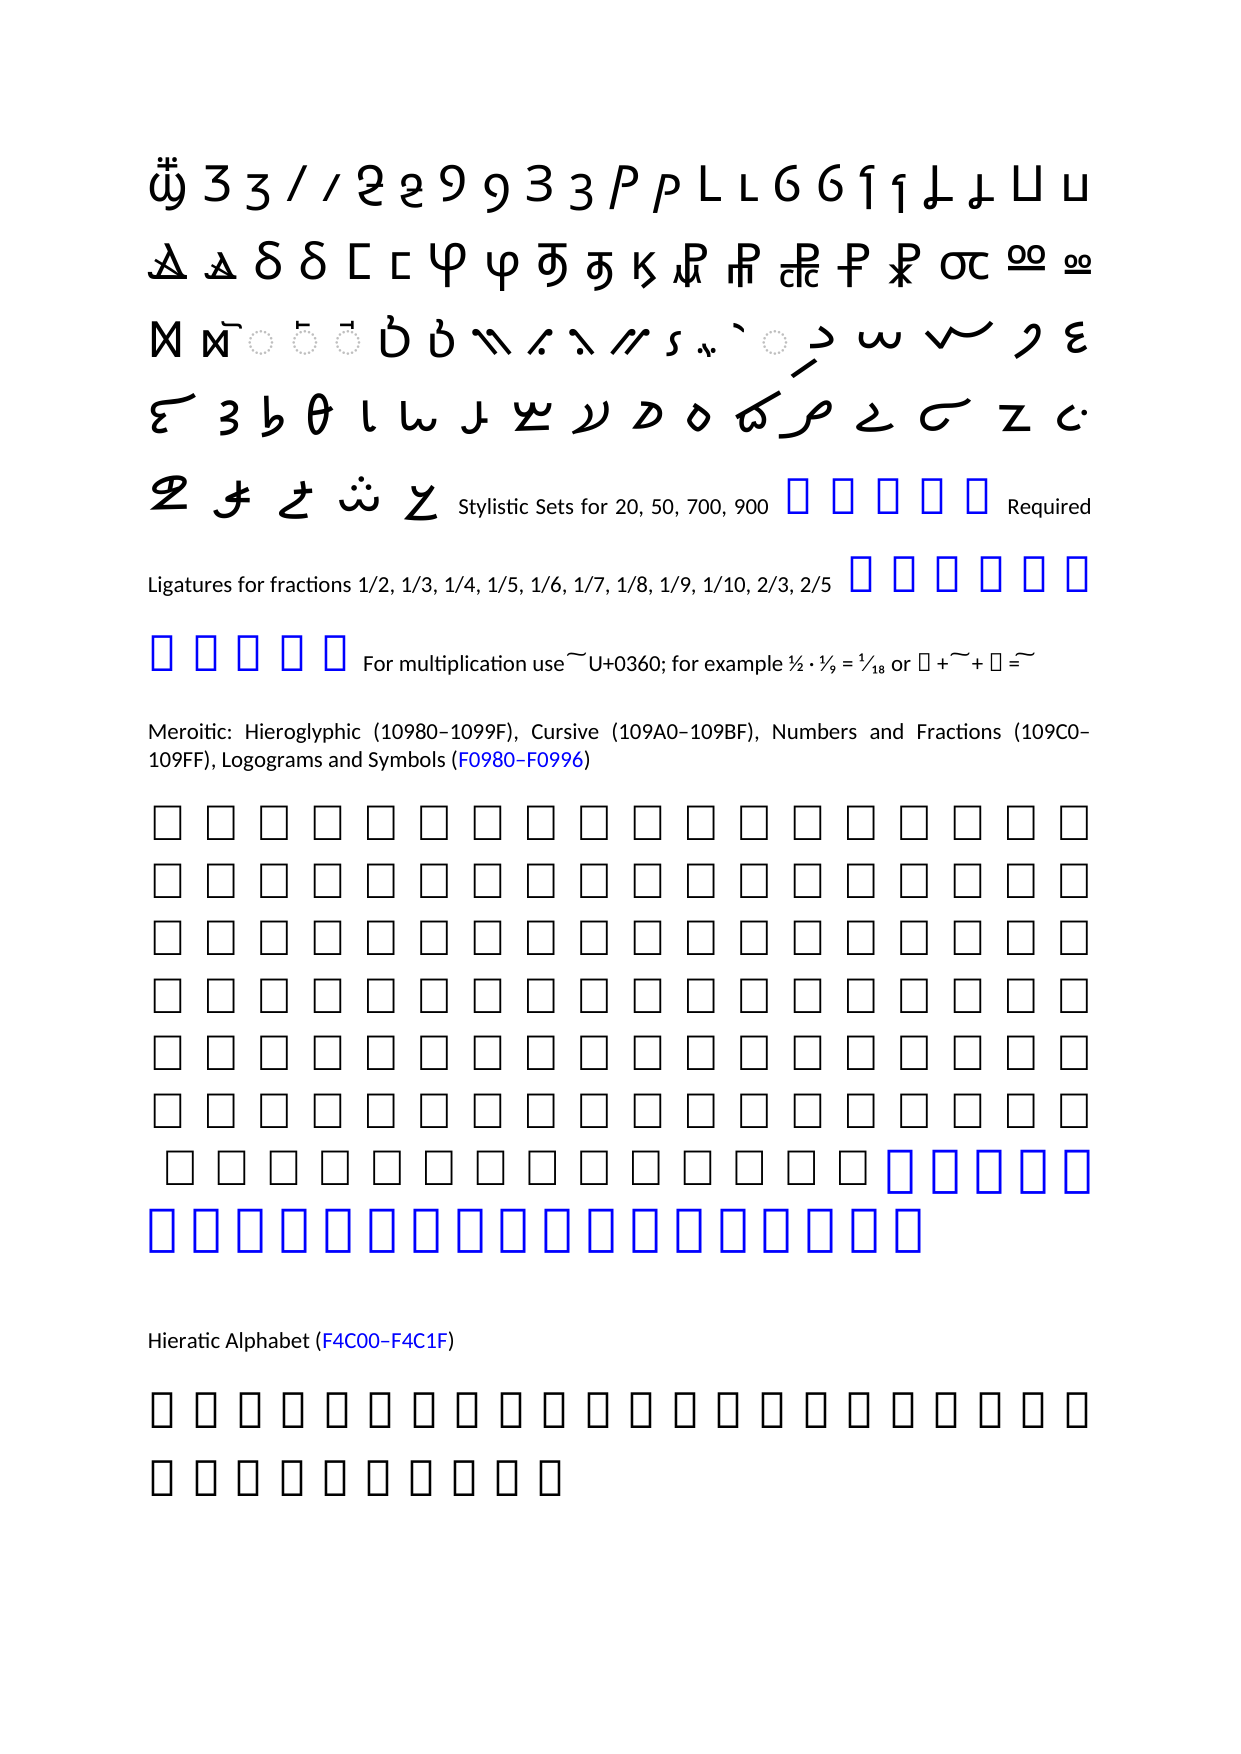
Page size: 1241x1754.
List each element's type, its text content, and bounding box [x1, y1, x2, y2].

text 󴰀 󴰁 󴰂 󴰃 󴰄 󴰅 󴰆 󴰇 󴰈 󴰉 󴰊 󴰋 󴰌 󴰍 󴰎 󴰏 󴰐 󴰑 󴰒 󴰓 󴰔 󴰕 󴰖 󴰗 󴰘 󴰙 󴰚 󴰛 󴰜 󴰝 󴰞 󴰟 [148, 1375, 1092, 1511]
text 𐦀 𐦁 𐦂 𐦃 𐦄 𐦅 𐦆 𐦇 𐦈 𐦉 𐦊 𐦋 𐦌 𐦍 𐦎 𐦏 𐦐 𐦑 𐦒 𐦓 𐦔 𐦕 𐦖 𐦗 𐦘 𐦙 𐦚 𐦛 𐦜 𐦝 𐦞 𐦟 𐦠 𐦡 𐦢 𐦣 𐦤 𐦥 𐦦 𐦧 𐦨 𐦩 𐦪 𐦫 𐦬 𐦭 𐦮 𐦯 𐦰 𐦱 𐦲 𐦳 𐦴 𐦵 𐦶 𐦷 𐦼 𐦽 𐦾 𐦿 𐧀 𐧁 𐧂 𐧃 𐧄 𐧅 𐧆 𐧇 𐧈 𐧉 𐧊 𐧋 𐧌 𐧍 𐧎 𐧏 𐧒 𐧓 𐧔 𐧕 𐧖 𐧗 𐧘 𐧙 𐧚 𐧛 𐧜 𐧝 𐧞 𐧟 𐧠 𐧡 𐧢 𐧣 𐧤 𐧥 𐧦 𐧧 𐧨 𐧩 𐧪 𐧫 𐧬 𐧭 𐧮 𐧯 𐧰 𐧱 𐧲 𐧳 𐧴 𐧵 𐧶 𐧷 𐧸 𐧹 𐧺 𐧻 𐧼 𐧽 𐧾 𐧿 󰦀 󰦁 󰦂 󰦃 󰦄 󰦅 󰦆 󰦇 󰦈 󰦉 󰦊 󰦋 󰦌 󰦍 󰦎 󰦏 󰦐 󰦑 󰦒 󰦓 󰦔 󰦕 󰦖 [148, 794, 1092, 1256]
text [148, 148, 1092, 686]
text Meroitic: Hieroglyphic (10980–1099F), Cursive (109A0–109BF), Numbers and Fractions (109C0–109FF), Logograms and Symbols (F0980–F0996) [148, 717, 1092, 773]
text Hieratic Alphabet (F4C00–F4C1F) [148, 1326, 1092, 1354]
